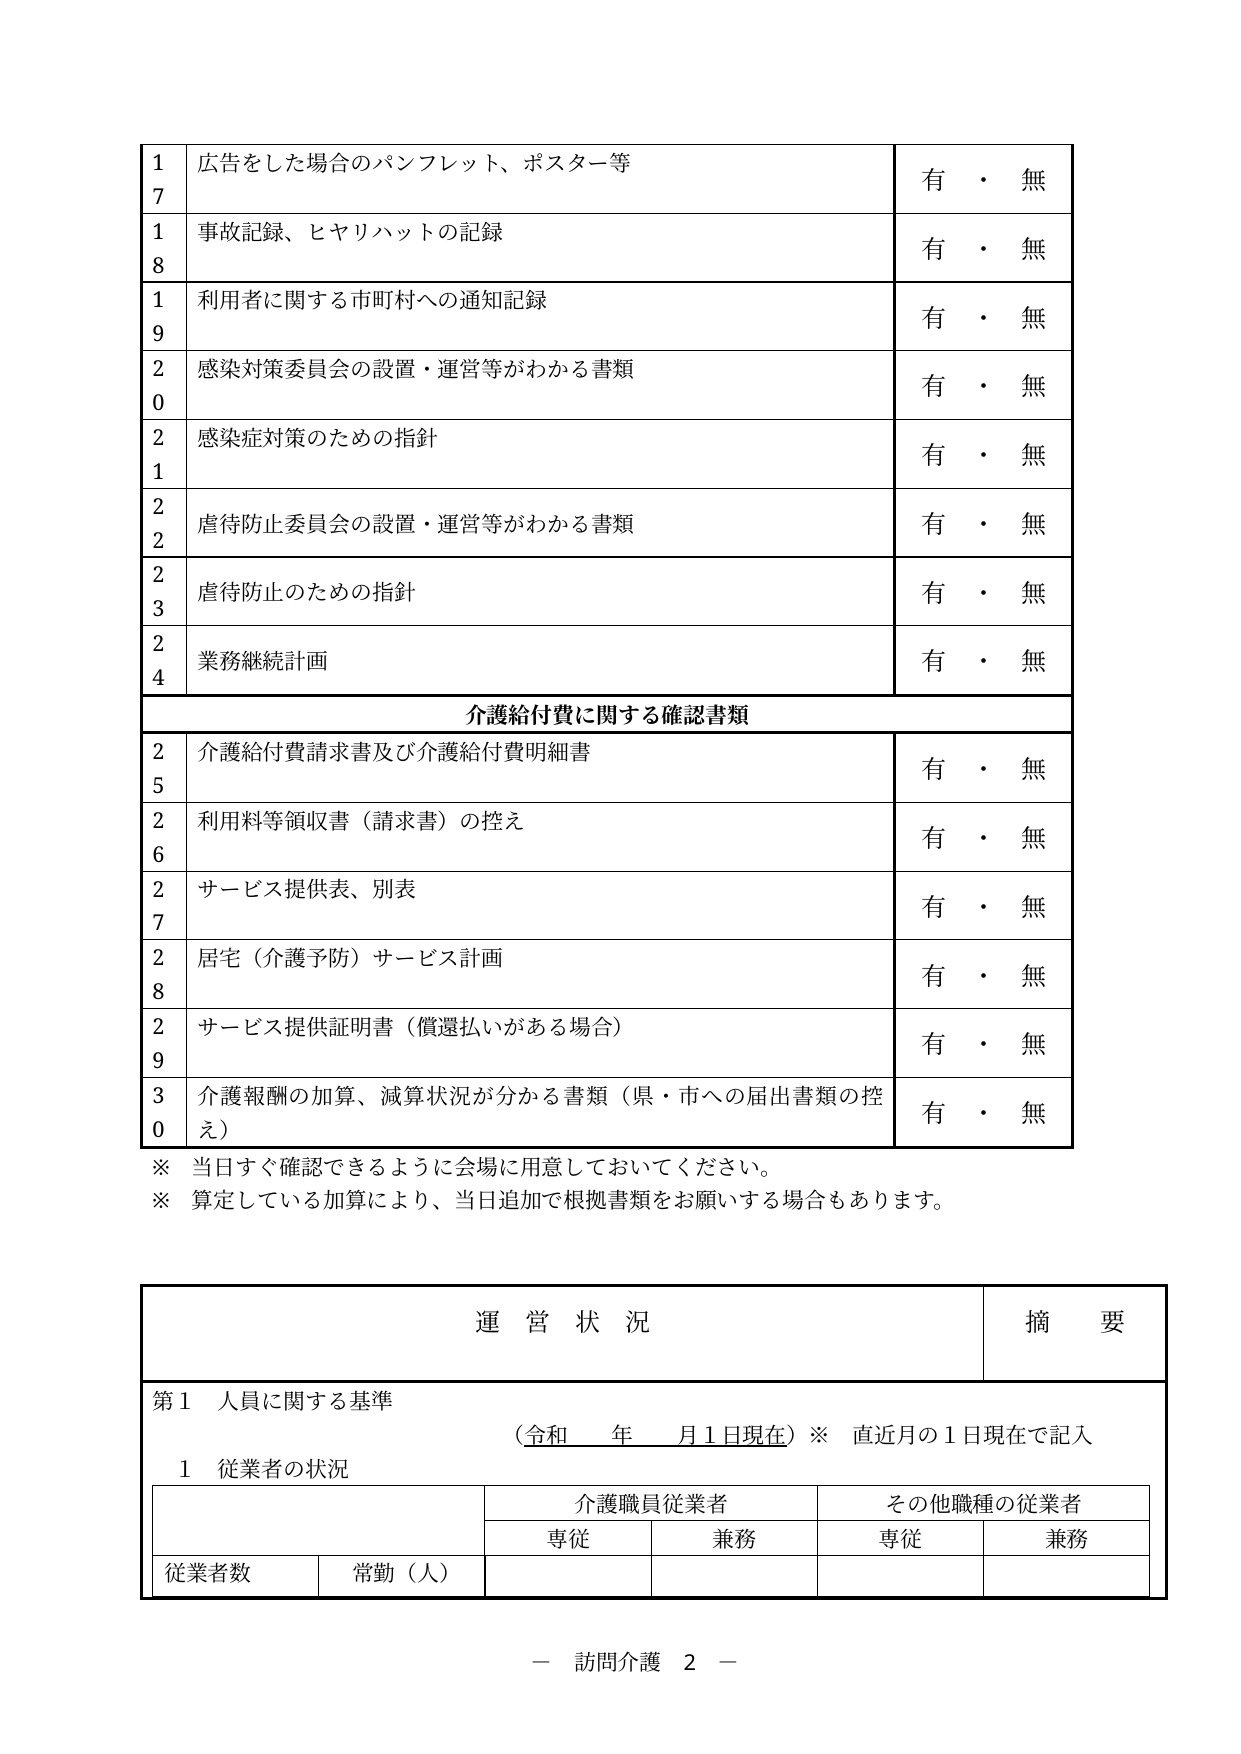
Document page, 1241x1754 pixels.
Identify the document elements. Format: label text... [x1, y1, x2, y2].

table_cell 30 [143, 1078, 186, 1146]
table_cell 介護給付費請求書及び介護給付費明細書 [187, 734, 893, 802]
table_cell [143, 1383, 1165, 1597]
table_cell 有 ・ 無 [896, 351, 1071, 419]
table_cell 28 [143, 940, 186, 1008]
table_cell 有 ・ 無 [896, 734, 1071, 802]
table_cell 介護給付費に関する確認書類 [143, 697, 1071, 731]
table_cell 業務継続計画 [187, 626, 893, 694]
table_cell 22 [143, 489, 186, 556]
table_cell 有 ・ 無 [896, 283, 1071, 350]
text ※ 算定している加算により、当日追加で根拠書類をお願いする場合もあります。 [130, 1182, 1140, 1216]
table_cell 有 ・ 無 [896, 872, 1071, 939]
table_cell 有 ・ 無 [896, 420, 1071, 488]
table_cell サービス提供表、別表 [187, 872, 893, 939]
table_cell 17 [143, 145, 186, 213]
table_cell 有 ・ 無 [896, 145, 1071, 213]
table_cell 20 [143, 351, 186, 419]
table_header 摘 要 [984, 1287, 1165, 1380]
table_cell 利用料等領収書（請求書）の控え [187, 803, 893, 871]
table_cell 事故記録、ヒヤリハットの記録 [187, 214, 893, 281]
table_cell 居宅（介護予防）サービス計画 [187, 940, 893, 1008]
table_cell 有 ・ 無 [896, 803, 1071, 871]
table_cell 23 [143, 558, 186, 625]
table_cell 26 [143, 803, 186, 871]
table_cell 有 ・ 無 [896, 1009, 1071, 1077]
table_cell 有 ・ 無 [896, 489, 1071, 556]
table_cell 有 ・ 無 [896, 626, 1071, 694]
table_cell 有 ・ 無 [896, 214, 1071, 281]
table_cell サービス提供証明書（償還払いがある場合） [187, 1009, 893, 1077]
table_cell 25 [143, 734, 186, 802]
table_cell 24 [143, 626, 186, 694]
table_cell 21 [143, 420, 186, 488]
table_cell 18 [143, 214, 186, 281]
table_cell 広告をした場合のパンフレット、ポスター等 [187, 145, 893, 213]
text ※ 当日すぐ確認できるように会場に用意しておいてください。 [130, 1149, 1140, 1182]
table_header 運 営 状 況 [143, 1287, 983, 1380]
table_cell 感染症対策のための指針 [187, 420, 893, 488]
table_cell 29 [143, 1009, 186, 1077]
table_cell 有 ・ 無 [896, 940, 1071, 1008]
table_cell 虐待防止委員会の設置・運営等がわかる書類 [187, 489, 893, 556]
table_cell 有 ・ 無 [896, 558, 1071, 625]
table_cell 有 ・ 無 [896, 1078, 1071, 1146]
table_cell 虐待防止のための指針 [187, 558, 893, 625]
table_cell 介護報酬の加算、減算状況が分かる書類（県・市への届出書類の控え） [187, 1078, 893, 1146]
table_cell 利用者に関する市町村への通知記録 [187, 283, 893, 350]
table_cell 27 [143, 872, 186, 939]
table_cell 19 [143, 283, 186, 350]
table_cell 感染対策委員会の設置・運営等がわかる書類 [187, 351, 893, 419]
